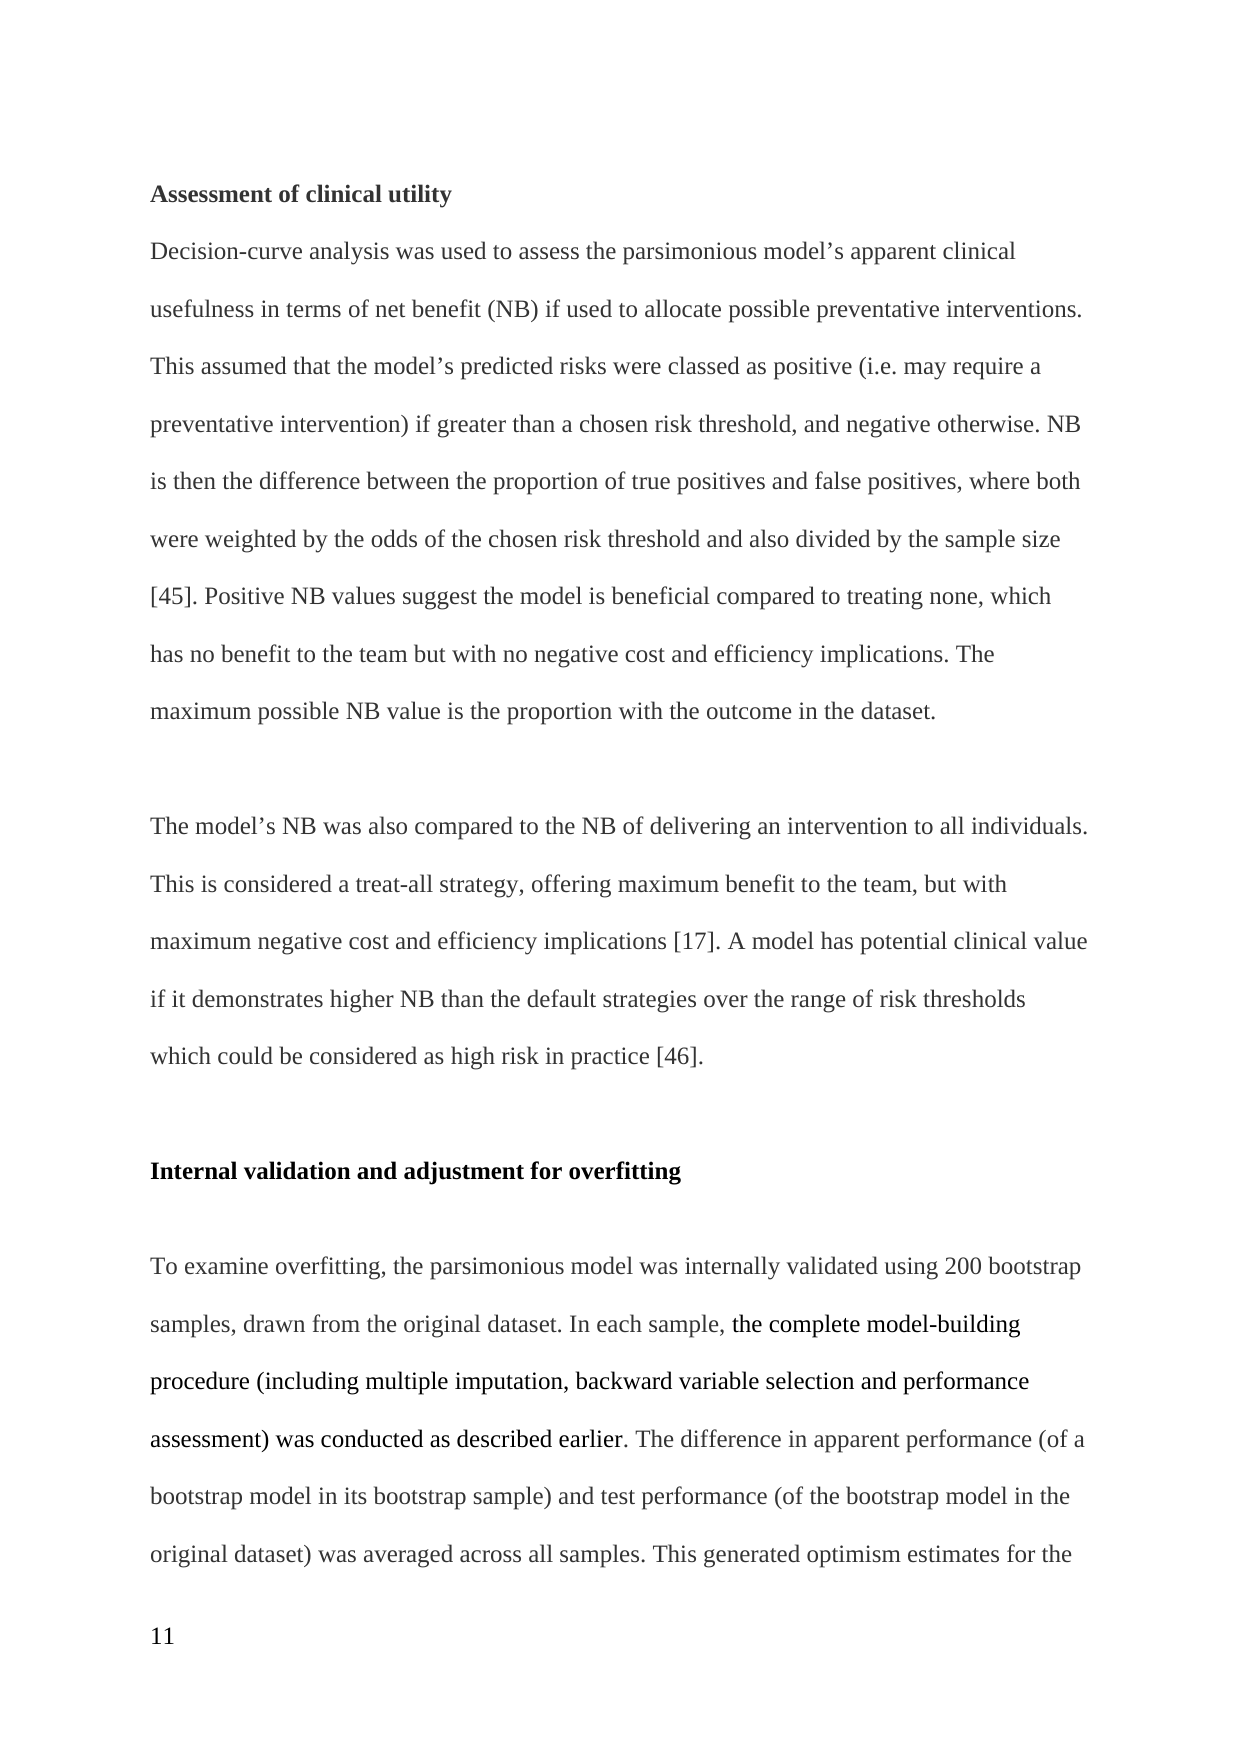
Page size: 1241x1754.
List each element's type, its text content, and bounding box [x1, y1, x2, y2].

text The model’s NB was also compared to the NB of delivering an intervention to all individuals. This is considered a treat-all strategy, offering maximum benefit to the team, but with maximum negative cost and efficiency implications [17]. A model has potential clinical value if it demonstrates higher NB than the default strategies over the range of risk thresholds which could be considered as high risk in practice [46]. [150, 811, 1090, 1070]
text Internal validation and adjustment for overfitting [150, 1156, 1090, 1185]
text Assessment of clinical utility [150, 179, 1090, 207]
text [150, 1251, 1090, 1567]
text Decision-curve analysis was used to assess the parsimonious model’s apparent clinical usefulness in terms of net benefit (NB) if used to allocate possible preventative interventions. This assumed that the model’s predicted risks were classed as positive (i.e. may require a preventative intervention) if greater than a chosen risk threshold, and negative otherwise. NB is then the difference between the proportion of true positives and false positives, where both were weighted by the odds of the chosen risk threshold and also divided by the sample size [45]. Positive NB values suggest the model is beneficial compared to treating none, which has no benefit to the team but with no negative cost and efficiency implications. The maximum possible NB value is the proportion with the outcome in the dataset. [150, 236, 1090, 725]
